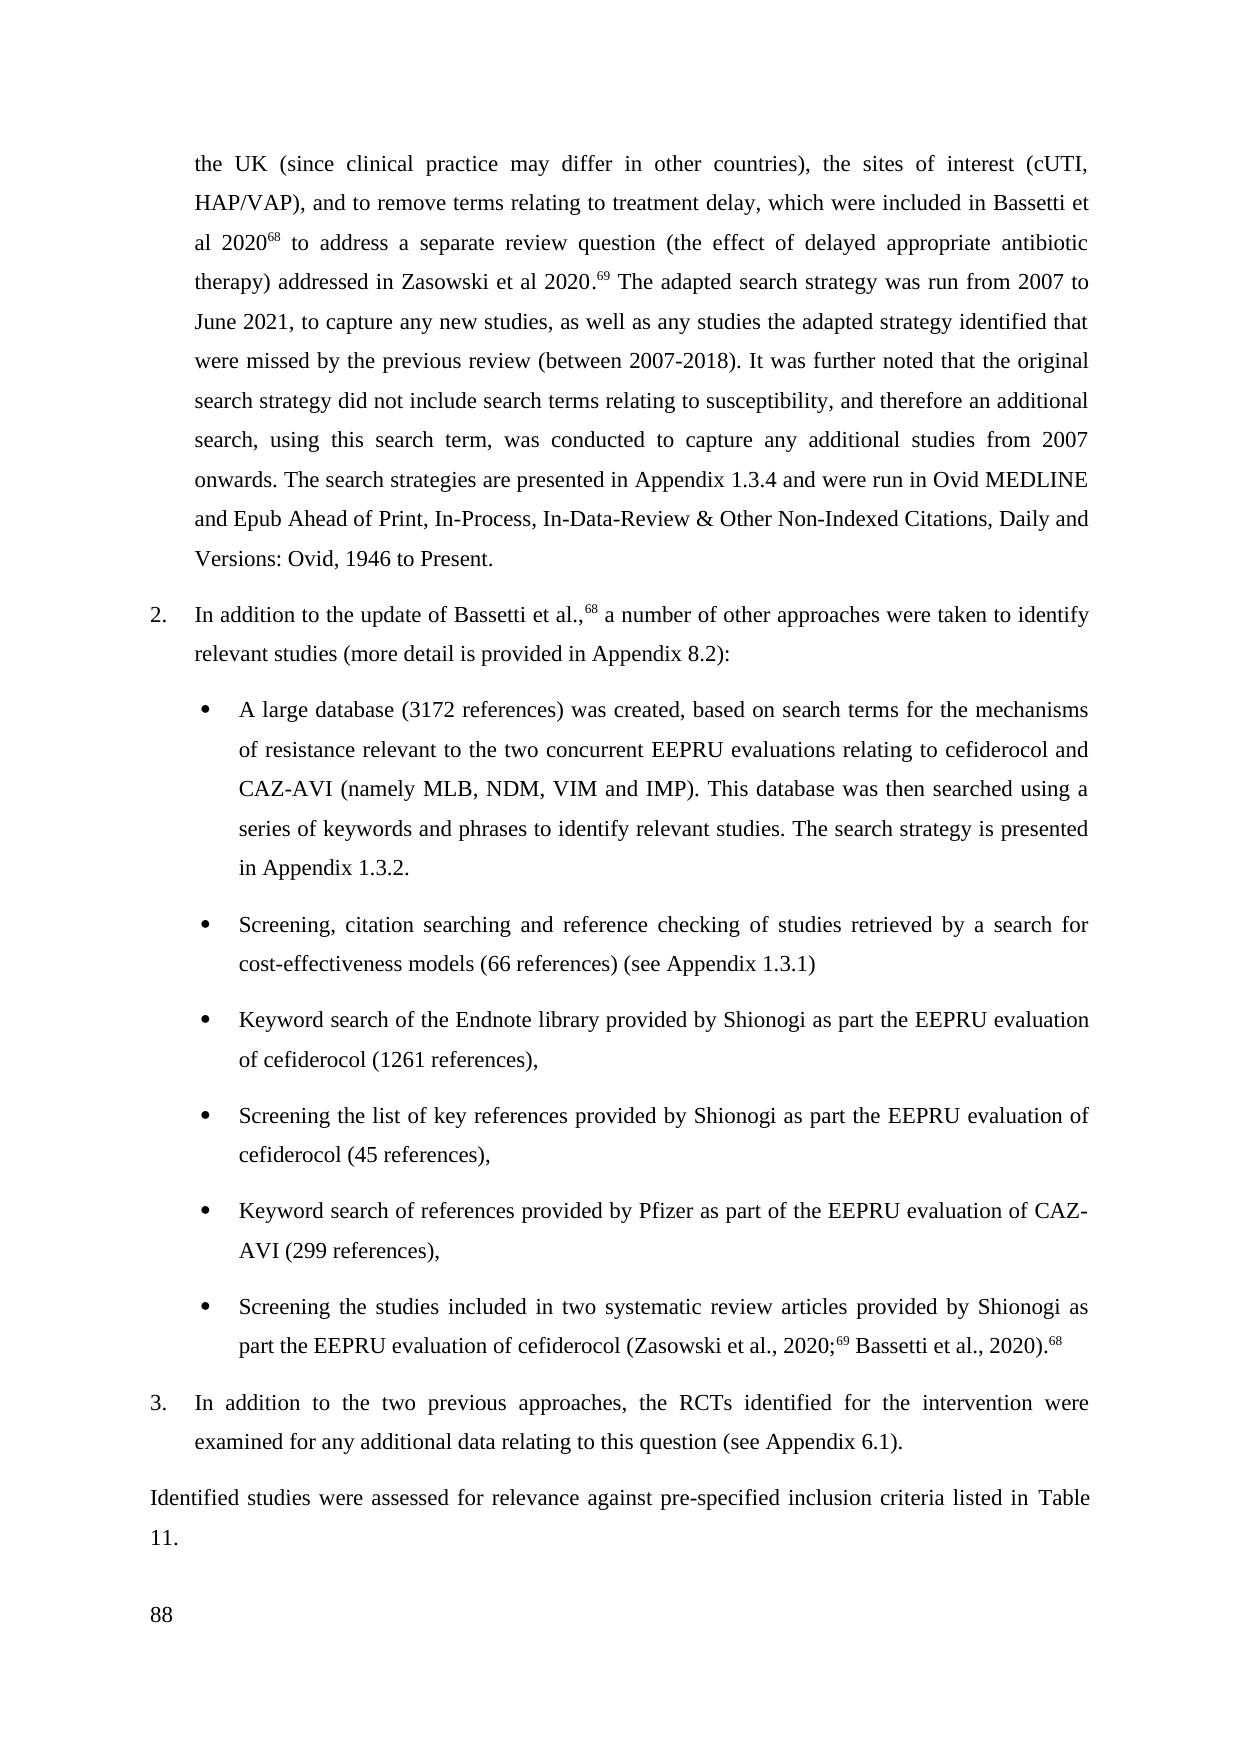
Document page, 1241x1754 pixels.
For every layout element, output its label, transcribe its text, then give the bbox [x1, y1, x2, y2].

list Screening, citation searching and reference checking of studies retrieved by a search for cost-effectiveness models (66 references) (see Appendix 1.3.1) [201, 911, 1090, 976]
list Screening the list of key references provided by Shionogi as part the EEPRU evaluation of cefiderocol (45 references), [201, 1102, 1090, 1168]
list In addition to the update of Bassetti et al.,68 a number of other approaches were taken to identify relevant studies (more detail is provided in Appendix 8.2): [150, 601, 1090, 667]
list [150, 150, 1090, 571]
list Keyword search of the Endnote library provided by Shionogi as part the EEPRU evaluation of cefiderocol (1261 references), [201, 1006, 1090, 1072]
text Identified studies were assessed for relevance against pre-specified inclusion criteria listed in Table 11. [150, 1484, 1090, 1550]
list Screening the studies included in two systematic review articles provided by Shionogi as part the EEPRU evaluation of cefiderocol (Zasowski et al., 2020;69 Bassetti et al., 2020).68 [201, 1293, 1090, 1359]
list Keyword search of references provided by Pfizer as part of the EEPRU evaluation of CAZ-AVI (299 references), [201, 1197, 1090, 1263]
list In addition to the two previous approaches, the RCTs identified for the intervention were examined for any additional data relating to this question (see Appendix 6.1). [150, 1389, 1090, 1454]
list A large database (3172 references) was created, based on search terms for the mechanisms of resistance relevant to the two concurrent EEPRU evaluations relating to cefiderocol and CAZ-AVI (namely MLB, NDM, VIM and IMP). This database was then searched using a series of keywords and phrases to identify relevant studies. The search strategy is presented in Appendix 1.3.2. [201, 697, 1090, 881]
